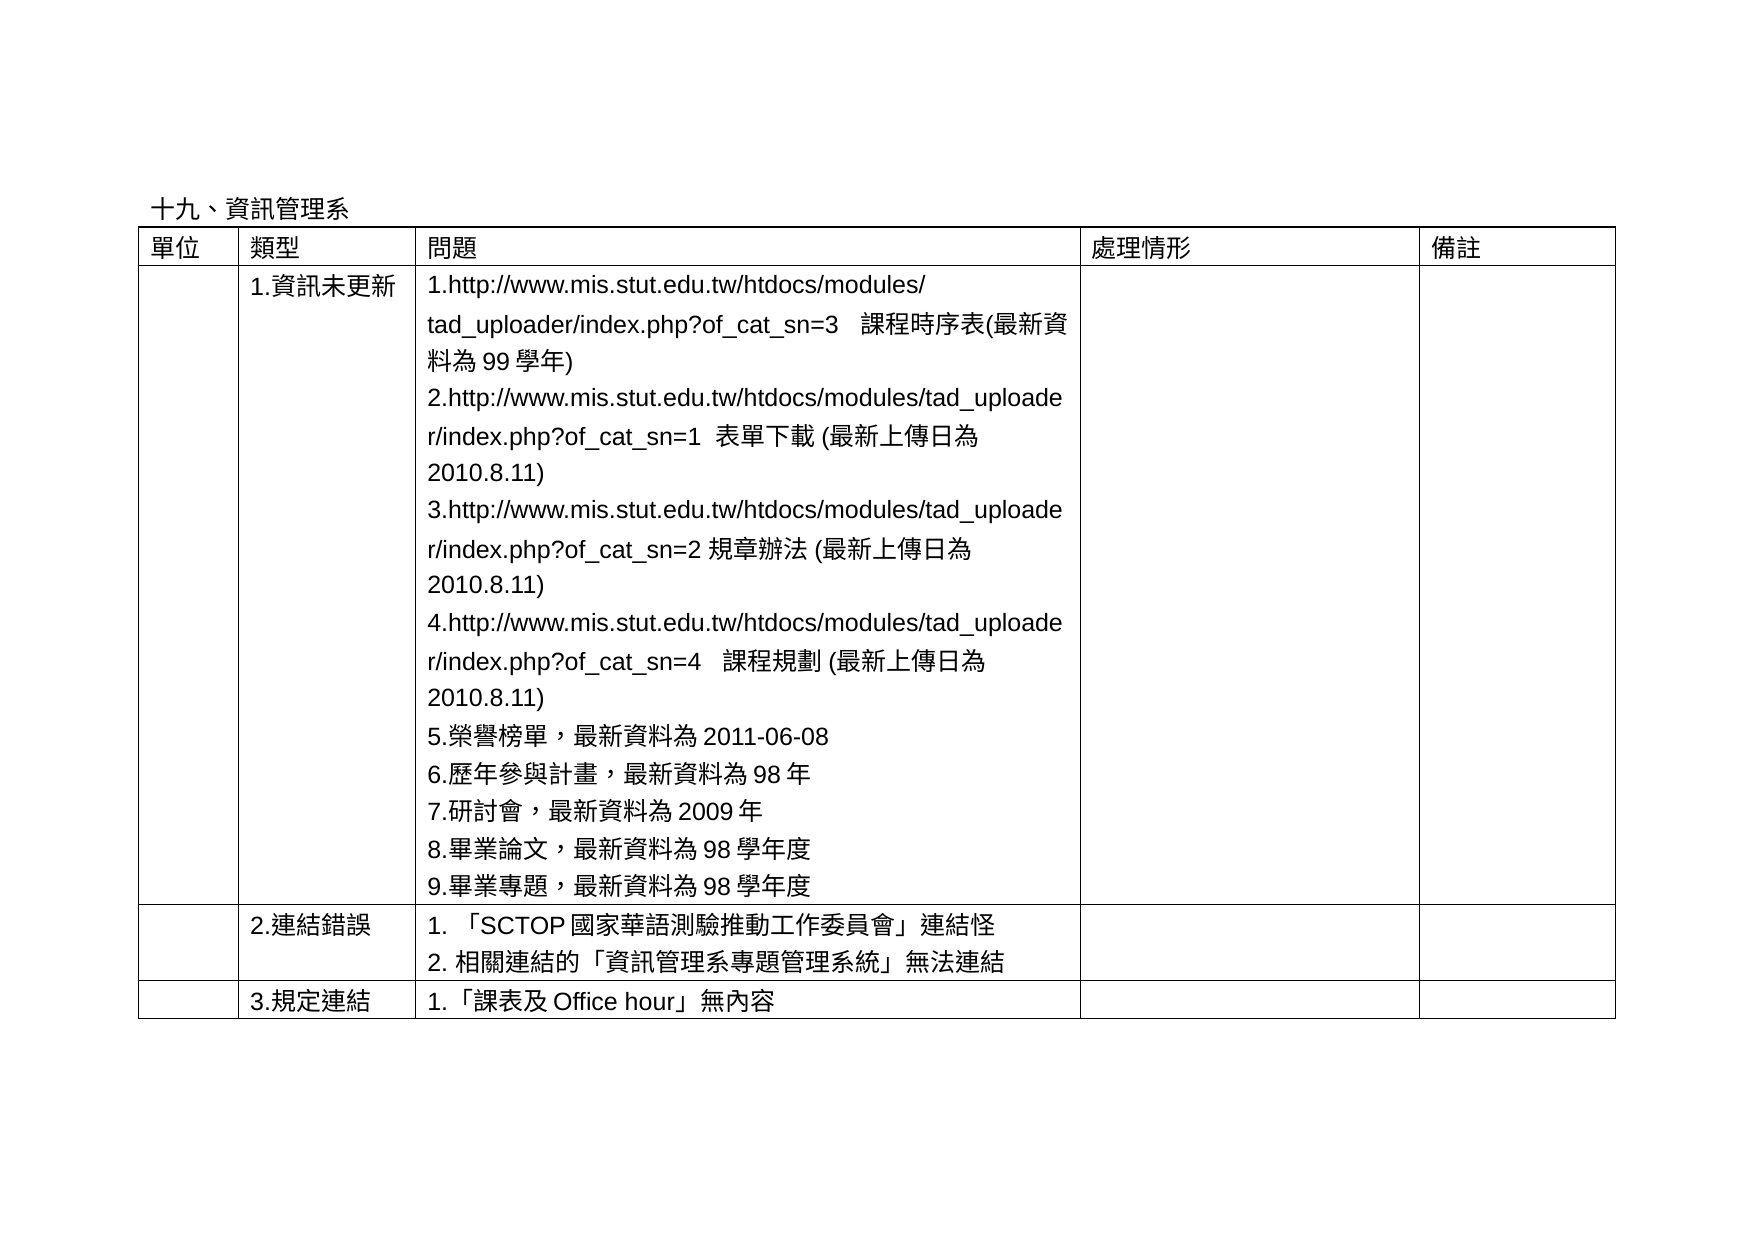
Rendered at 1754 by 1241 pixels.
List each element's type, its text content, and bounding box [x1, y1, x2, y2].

table_header 類型 [239, 228, 415, 265]
table_cell [1081, 981, 1419, 1018]
table_cell [1081, 266, 1419, 903]
table_cell 1. 「SCTOP國家華語測驗推動工作委員會」連結怪 2. 相關連結的「資訊管理系專題管理系統」無法連結 [416, 905, 1080, 979]
table_cell [139, 905, 238, 979]
table_cell [139, 981, 238, 1018]
text 十九、資訊管理系 [150, 189, 1604, 226]
table_cell [1420, 981, 1615, 1018]
table_header 備註 [1420, 228, 1615, 265]
table_cell [139, 266, 238, 903]
table_cell 2.連結錯誤 [239, 905, 415, 979]
table_cell 1.資訊未更新 [239, 266, 415, 903]
table_cell 3.規定連結 [239, 981, 415, 1018]
table_header 單位 [139, 228, 238, 265]
table_header 問題 [416, 228, 1080, 265]
table_cell [1081, 905, 1419, 979]
table_cell [1420, 905, 1615, 979]
table_cell [1420, 266, 1615, 903]
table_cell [416, 981, 1080, 1018]
table_cell 1.http://www.mis.stut.edu.tw/htdocs/modules/tad_uploader/index.php?of_cat_sn=3 課程時序表(最新資料為99學年) 2.http://www.mis.stut.edu.tw/htdocs/modules/tad_uploader/index.php?of_cat_sn=1 表單下載 (最新上傳日為2010.8.11) 3.http://www.mis.stut.edu.tw/htdocs/modules/tad_uploader/index.php?of_cat_sn=2 規章辦法 (最新上傳日為2010.8.11) 4.http://www.mis.stut.edu.tw/htdocs/modules/tad_uploader/index.php?of_cat_sn=4 課程規劃 (最新上傳日為2010.8.11) 5.榮譽榜單，最新資料為2011-06-08 6.歷年參與計畫，最新資料為98年 7.研討會，最新資料為2009年 8.畢業論文，最新資料為98學年度 9.畢業專題，最新資料為98學年度 [416, 266, 1080, 903]
table_header 處理情形 [1081, 228, 1419, 265]
